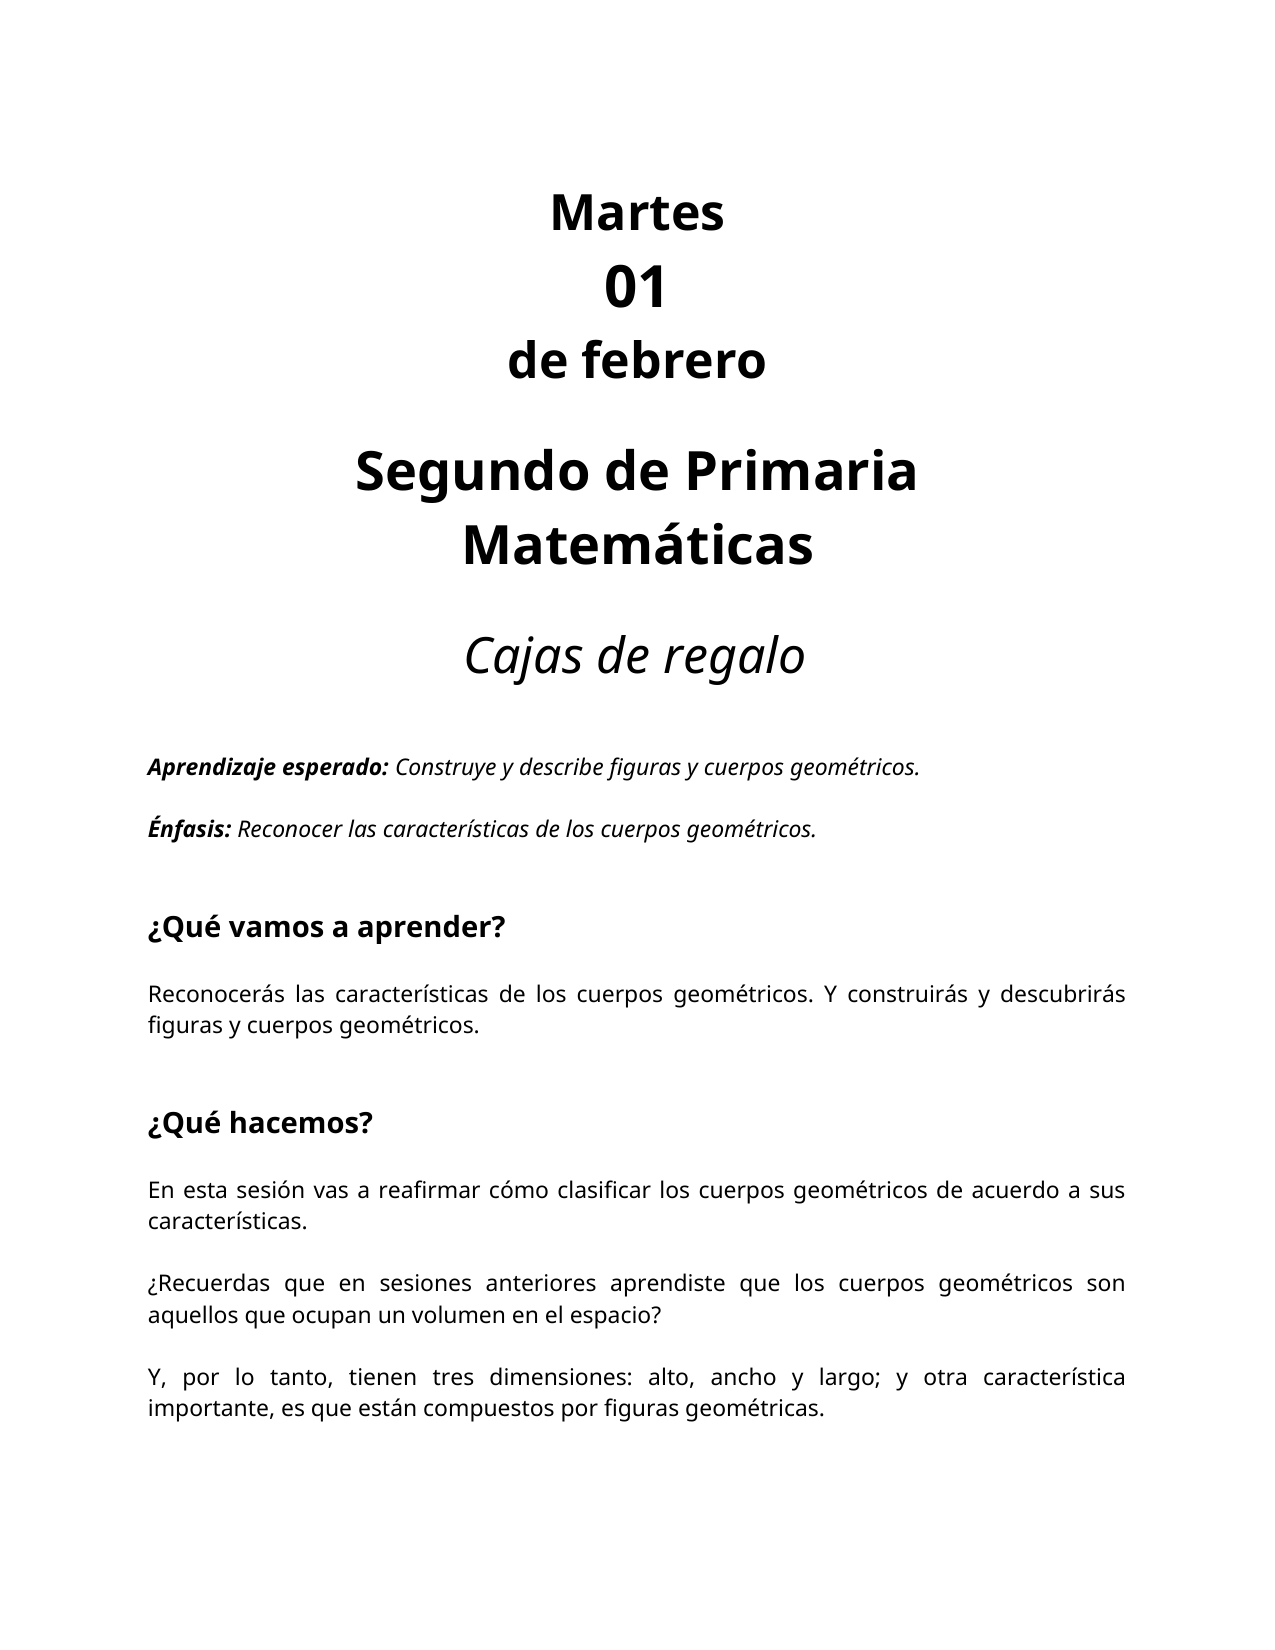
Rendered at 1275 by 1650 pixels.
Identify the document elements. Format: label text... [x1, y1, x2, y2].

text ¿Qué hacemos? [148, 1103, 1127, 1142]
text Martes [148, 177, 1127, 245]
text Y, por lo tanto, tienen tres dimensiones: alto, ancho y largo; y otra característica importante, es que están compuestos por figuras geométricas. [148, 1361, 1127, 1423]
text Reconocerás las características de los cuerpos geométricos. Y construirás y descubrirás figuras y cuerpos geométricos. [148, 978, 1127, 1040]
text Énfasis: Reconocer las características de los cuerpos geométricos. [148, 813, 1127, 844]
text de febrero [148, 325, 1127, 393]
text ¿Recuerdas que en sesiones anteriores aprendiste que los cuerpos geométricos son aquellos que ocupan un volumen en el espacio? [148, 1267, 1127, 1330]
text Aprendizaje esperado: Construye y describe figuras y cuerpos geométricos. [148, 750, 1127, 782]
text Segundo de Primaria [148, 433, 1127, 506]
text Cajas de regalo [148, 620, 1127, 688]
text En esta sesión vas a reafirmar cómo clasificar los cuerpos geométricos de acuerdo a sus características. [148, 1173, 1127, 1236]
text Matemáticas [148, 506, 1127, 580]
text 01 [148, 245, 1127, 325]
text ¿Qué vamos a aprender? [148, 907, 1127, 946]
